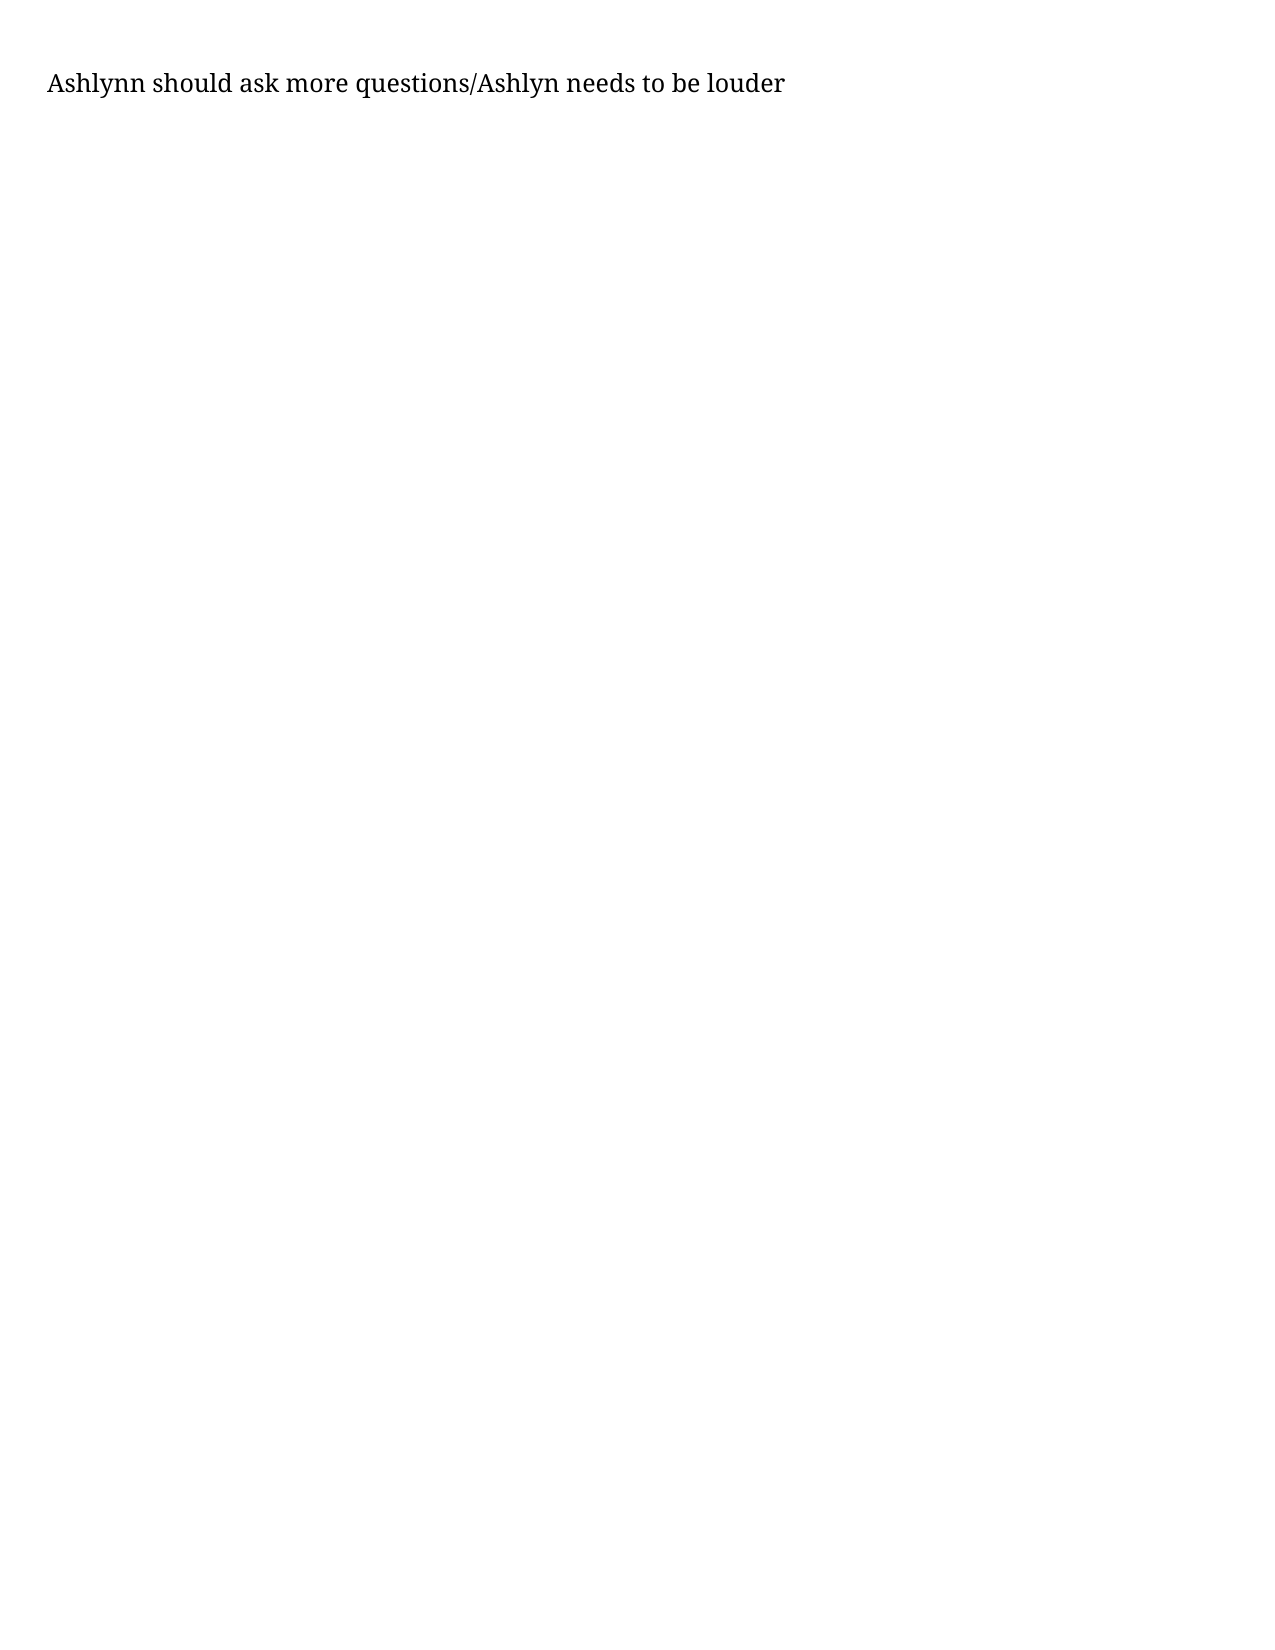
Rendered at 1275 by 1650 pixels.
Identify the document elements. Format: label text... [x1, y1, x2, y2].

text Ashlynn should ask more questions/Ashlyn needs to be louder [47, 66, 1219, 289]
